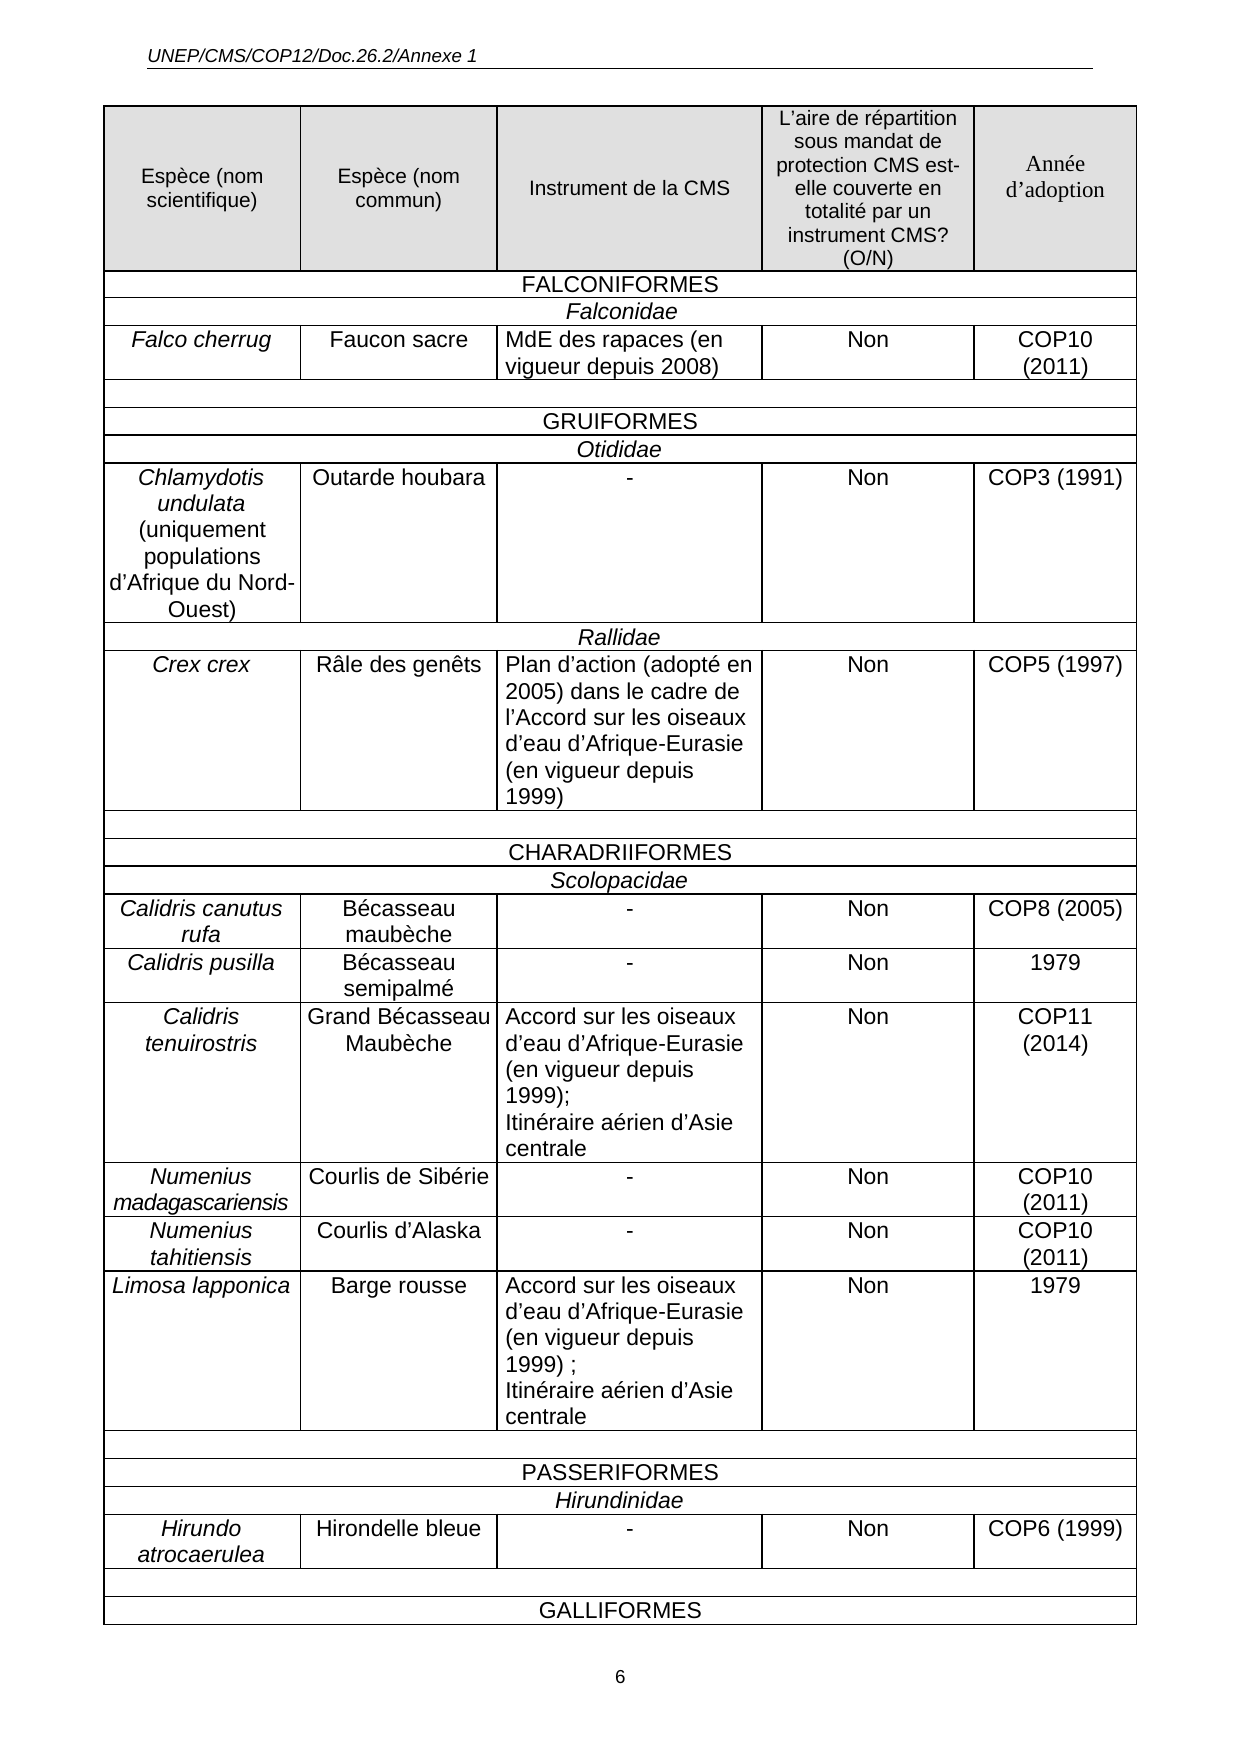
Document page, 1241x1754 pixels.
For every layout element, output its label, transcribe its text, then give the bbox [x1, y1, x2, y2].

table_cell Chlamydotis undulata (uniquement populations d’Afrique du Nord-Ouest) [105, 464, 300, 622]
table_cell Calidris tenuirostris [105, 1003, 300, 1161]
table_cell Faucon sacre [301, 326, 496, 379]
table_cell GRUIFORMES [105, 408, 1136, 434]
table_cell COP11 (2014) [975, 1003, 1136, 1161]
table_cell Râle des genêts [301, 651, 496, 809]
table_cell Hirundo atrocaerulea [105, 1515, 300, 1568]
table_cell Non [763, 651, 973, 809]
table_header Espèce (nom commun) [301, 107, 496, 270]
table_cell COP8 (2005) [975, 895, 1136, 947]
table_cell Accord sur les oiseaux d’eau d’Afrique-Eurasie (en vigueur depuis 1999); Itinéraire aérien d’Asie centrale [498, 1003, 761, 1161]
table_cell Crex crex [105, 651, 300, 809]
table_cell [105, 380, 1136, 406]
table_cell - [498, 1163, 761, 1216]
table_cell Non [763, 1163, 973, 1216]
table_cell Courlis d’Alaska [301, 1217, 496, 1270]
table_cell COP10 (2011) [975, 326, 1136, 379]
table_cell Non [763, 1217, 973, 1270]
table_cell Non [763, 326, 973, 379]
table_cell Non [763, 1003, 973, 1161]
table_cell Rallidae [105, 623, 1136, 650]
table_cell Non [763, 895, 973, 947]
table_cell Barge rousse [301, 1272, 496, 1430]
table_cell Calidris canutus rufa [105, 895, 300, 947]
table_cell Falco cherrug [105, 326, 300, 379]
table_cell 1979 [975, 1272, 1136, 1430]
table_cell Non [763, 464, 973, 622]
table_cell - [498, 464, 761, 622]
table_cell Hirondelle bleue [301, 1515, 496, 1568]
table_cell [105, 811, 1136, 837]
table_cell Courlis de Sibérie [301, 1163, 496, 1216]
table_cell Non [763, 1515, 973, 1568]
table_cell Plan d’action (adopté en 2005) dans le cadre de l’Accord sur les oiseaux d’eau d’Afrique-Eurasie (en vigueur depuis 1999) [498, 651, 761, 809]
table_cell Hirundinidae [105, 1487, 1136, 1513]
table_header Année d’adoption [975, 107, 1136, 270]
table_header Espèce (nom scientifique) [105, 107, 300, 270]
table_cell - [498, 949, 761, 1002]
table_cell - [498, 1515, 761, 1568]
table_cell [105, 1431, 1136, 1458]
table_cell COP5 (1997) [975, 651, 1136, 809]
table_cell FALCONIFORMES [105, 272, 1136, 297]
table_cell COP10 (2011) [975, 1163, 1136, 1216]
table_cell Outarde houbara [301, 464, 496, 622]
table_cell Numenius tahitiensis [105, 1217, 300, 1270]
table_cell Non [763, 1272, 973, 1430]
table_cell Bécasseau semipalmé [301, 949, 496, 1002]
table_cell Falconidae [105, 298, 1136, 325]
table_cell Non [763, 949, 973, 1002]
table_cell Bécasseau maubèche [301, 895, 496, 947]
table_cell - [498, 1217, 761, 1270]
table_cell Numenius madagascariensis [105, 1163, 300, 1216]
table_cell COP3 (1991) [975, 464, 1136, 622]
table_cell - [498, 895, 761, 947]
table_cell Accord sur les oiseaux d’eau d’Afrique-Eurasie (en vigueur depuis 1999) ; Itinéraire aérien d’Asie centrale [498, 1272, 761, 1430]
table_cell COP10 (2011) [975, 1217, 1136, 1270]
table_cell [105, 1569, 1136, 1596]
table_cell Scolopacidae [105, 867, 1136, 893]
table_cell COP6 (1999) [975, 1515, 1136, 1568]
table_cell Grand Bécasseau Maubèche [301, 1003, 496, 1161]
table_header Instrument de la CMS [498, 107, 761, 270]
table_cell 1979 [975, 949, 1136, 1002]
table_cell Otididae [105, 436, 1136, 462]
table_cell CHARADRIIFORMES [105, 839, 1136, 865]
table_cell GALLIFORMES [105, 1597, 1136, 1623]
table_cell Limosa lapponica [105, 1272, 300, 1430]
table_cell PASSERIFORMES [105, 1459, 1136, 1486]
table_cell MdE des rapaces (en vigueur depuis 2008) [498, 326, 761, 379]
table_header L’aire de répartition sous mandat de protection CMS est-elle couverte en totalité par un instrument CMS? (O/N) [763, 107, 973, 270]
table_cell Calidris pusilla [105, 949, 300, 1002]
